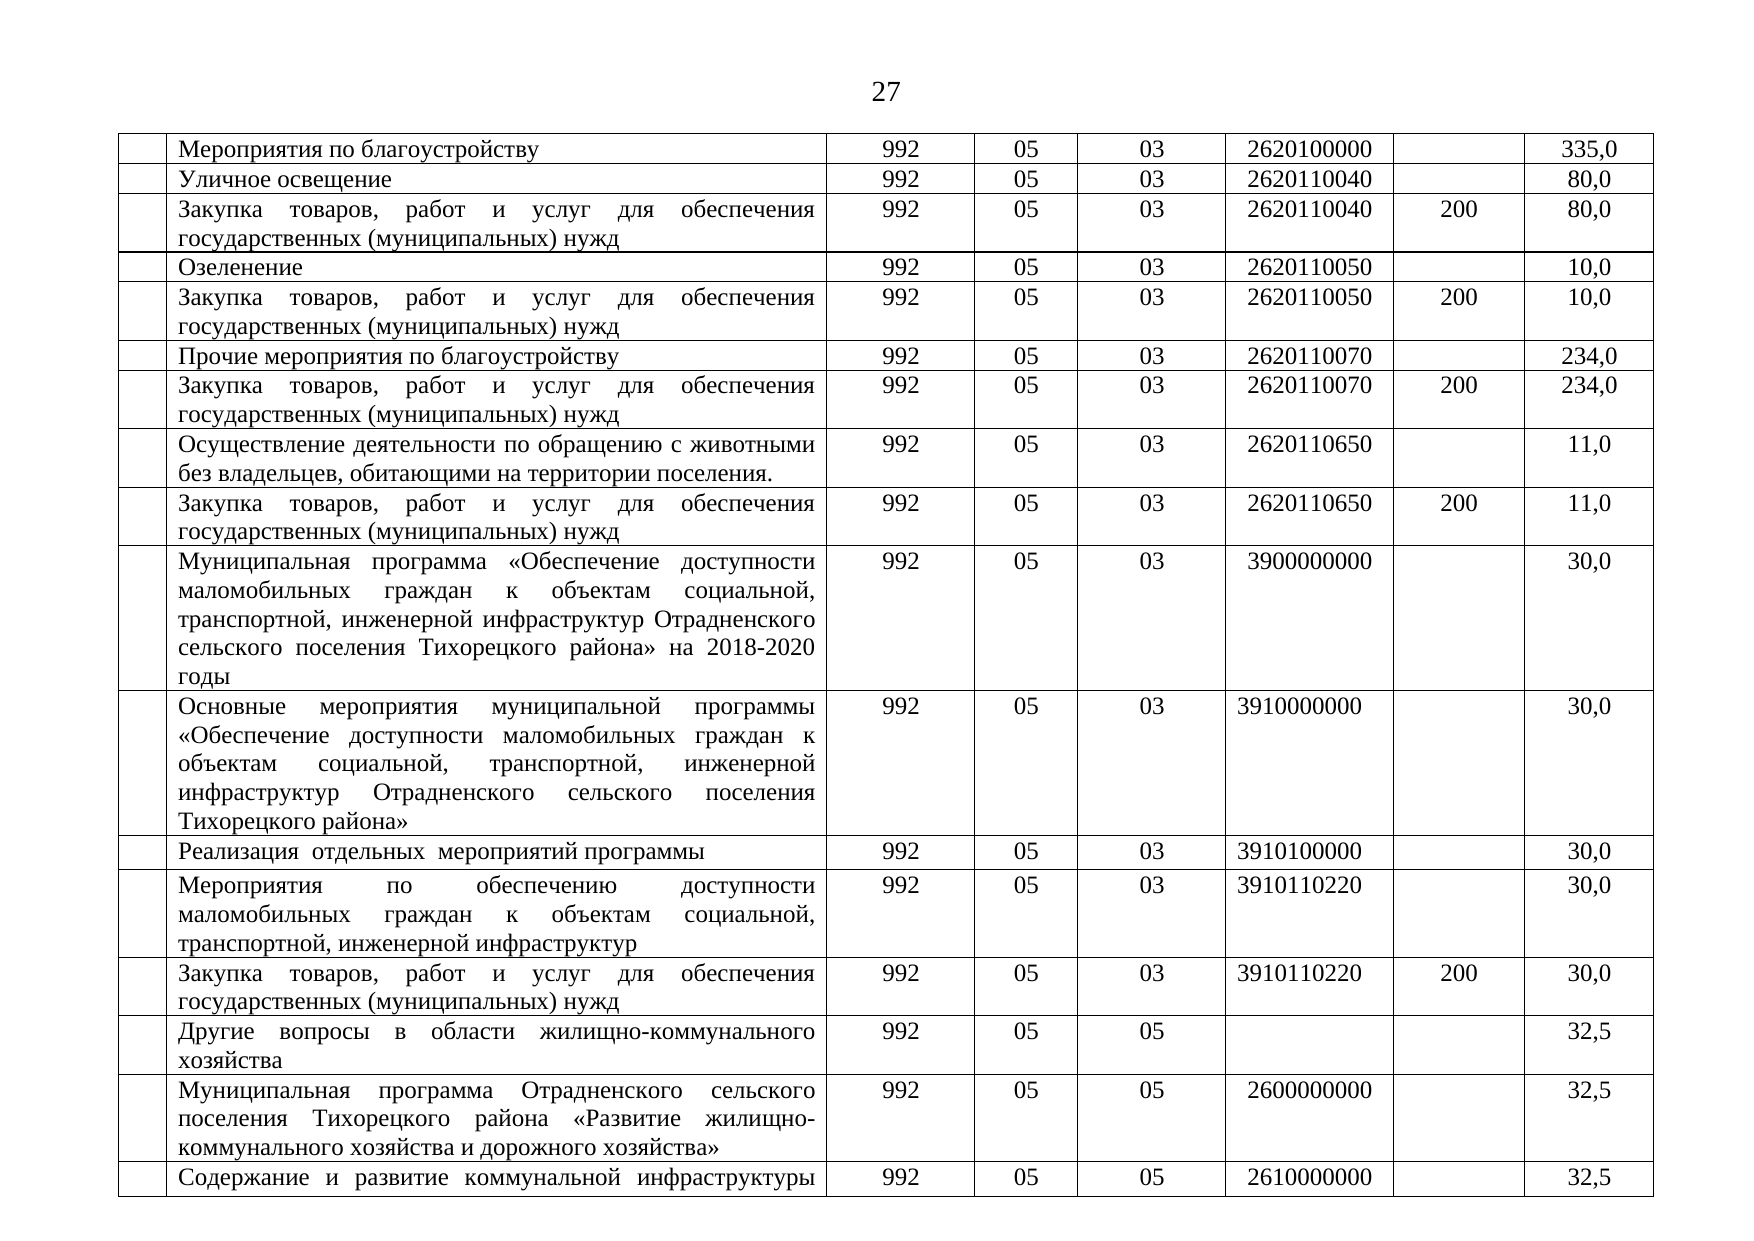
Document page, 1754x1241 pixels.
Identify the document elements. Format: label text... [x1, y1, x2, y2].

table_cell 05 [975, 164, 1077, 193]
table_cell [119, 341, 166, 369]
table_cell 200 [1394, 194, 1524, 251]
table_cell 2620110070 [1226, 341, 1393, 369]
table_cell 10,0 [1525, 253, 1653, 281]
table_cell [119, 836, 166, 869]
table_cell 03 [1078, 282, 1225, 340]
table_cell [1394, 341, 1524, 369]
table_cell 992 [827, 488, 974, 545]
table_cell 2620110650 [1226, 429, 1393, 487]
table_cell 03 [1078, 691, 1225, 835]
table_cell 200 [1394, 488, 1524, 545]
table_cell 3900000000 [1226, 546, 1393, 690]
table_cell 80,0 [1525, 194, 1653, 251]
table_cell 200 [1394, 958, 1524, 1015]
table_cell 30,0 [1525, 546, 1653, 690]
table_cell 234,0 [1525, 341, 1653, 369]
table_cell 335,0 [1525, 134, 1653, 163]
table_cell 992 [827, 253, 974, 281]
table_cell 05 [975, 253, 1077, 281]
table_cell 05 [975, 1162, 1077, 1196]
table_cell 03 [1078, 134, 1225, 163]
table_cell [119, 371, 166, 428]
table_cell 05 [975, 429, 1077, 487]
table_cell 3910100000 [1226, 836, 1393, 869]
table_cell 2620110650 [1226, 488, 1393, 545]
table_cell 11,0 [1525, 488, 1653, 545]
table_cell 05 [1078, 1162, 1225, 1196]
table_cell 2620110040 [1226, 194, 1393, 251]
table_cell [167, 1162, 826, 1196]
table_cell Уличное освещение [167, 164, 826, 193]
table_cell 992 [827, 1016, 974, 1074]
table_cell 03 [1078, 870, 1225, 957]
table_cell 30,0 [1525, 958, 1653, 1015]
table_cell [1394, 1162, 1524, 1196]
table_cell 992 [827, 341, 974, 369]
table_cell 03 [1078, 546, 1225, 690]
table_cell Реализация отдельных мероприятий программы [167, 836, 826, 869]
table_cell 32,5 [1525, 1016, 1653, 1074]
table_cell 05 [1078, 1016, 1225, 1074]
table_cell [119, 958, 166, 1015]
table_cell Основные мероприятия муниципальной программы «Обеспечение доступности маломобильных граждан к объектам социальной, транспортной, инженерной инфраструктур Отрадненского сельского поселения Тихорецкого района» [167, 691, 826, 835]
table_cell 234,0 [1525, 371, 1653, 428]
table_cell 992 [827, 134, 974, 163]
table_cell Муниципальная программа «Обеспечение доступности маломобильных граждан к объектам социальной, транспортной, инженерной инфраструктур Отрадненского сельского поселения Тихорецкого района» на 2018-2020 годы [167, 546, 826, 690]
table_cell Другие вопросы в области жилищно-коммунального хозяйства [167, 1016, 826, 1074]
table_cell [1394, 546, 1524, 690]
table_cell 03 [1078, 194, 1225, 251]
table_cell 05 [1078, 1075, 1225, 1161]
table_cell 05 [975, 836, 1077, 869]
table_cell 200 [1394, 371, 1524, 428]
table_cell [1394, 691, 1524, 835]
table_cell 05 [975, 488, 1077, 545]
table_cell 03 [1078, 371, 1225, 428]
table_cell [119, 253, 166, 281]
table_cell [119, 691, 166, 835]
table_cell 3910000000 [1226, 691, 1393, 835]
table_cell 30,0 [1525, 836, 1653, 869]
table_cell [119, 194, 166, 251]
table_cell 2620100000 [1226, 134, 1393, 163]
table_cell Закупка товаров, работ и услуг для обеспечения государственных (муниципальных) нужд [167, 282, 826, 340]
table_cell 05 [975, 1016, 1077, 1074]
table_cell 30,0 [1525, 870, 1653, 957]
table_cell Мероприятия по обеспечению доступности маломобильных граждан к объектам социальной, транспортной, инженерной инфраструктур [167, 870, 826, 957]
table_cell 992 [827, 282, 974, 340]
table_cell 992 [827, 371, 974, 428]
table_cell [1394, 134, 1524, 163]
table_cell [1226, 1016, 1393, 1074]
table_cell [1394, 1075, 1524, 1161]
table_cell [119, 1016, 166, 1074]
table_cell 05 [975, 870, 1077, 957]
table_cell Прочие мероприятия по благоустройству [167, 341, 826, 369]
table_cell 2620110050 [1226, 253, 1393, 281]
table_cell [119, 546, 166, 690]
table_cell 2620110040 [1226, 164, 1393, 193]
table_cell 992 [827, 691, 974, 835]
table_cell [119, 282, 166, 340]
table_cell 992 [827, 194, 974, 251]
table_cell 2620110050 [1226, 282, 1393, 340]
table_cell 992 [827, 1162, 974, 1196]
table_cell 05 [975, 194, 1077, 251]
table_cell Осуществление деятельности по обращению с животными без владельцев, обитающими на территории поселения. [167, 429, 826, 487]
table_cell 03 [1078, 958, 1225, 1015]
table_cell 992 [827, 429, 974, 487]
table_cell 03 [1078, 836, 1225, 869]
table_cell 32,5 [1525, 1075, 1653, 1161]
table_cell 05 [975, 691, 1077, 835]
table_cell 3910110220 [1226, 870, 1393, 957]
table_cell 200 [1394, 282, 1524, 340]
table_cell 3910110220 [1226, 958, 1393, 1015]
table_cell 2610000000 [1226, 1162, 1393, 1196]
table_cell 2600000000 [1226, 1075, 1393, 1161]
table_cell [119, 164, 166, 193]
table_cell 05 [975, 371, 1077, 428]
table_cell [1394, 836, 1524, 869]
table_cell Закупка товаров, работ и услуг для обеспечения государственных (муниципальных) нужд [167, 194, 826, 251]
table_cell [1394, 164, 1524, 193]
table_cell 05 [975, 134, 1077, 163]
table_cell Закупка товаров, работ и услуг для обеспечения государственных (муниципальных) нужд [167, 958, 826, 1015]
table_cell [1394, 429, 1524, 487]
table_cell 03 [1078, 253, 1225, 281]
table_cell 992 [827, 836, 974, 869]
table_cell [1394, 253, 1524, 281]
table_cell 80,0 [1525, 164, 1653, 193]
table_cell 05 [975, 546, 1077, 690]
table_cell 30,0 [1525, 691, 1653, 835]
table_cell 03 [1078, 429, 1225, 487]
table_cell 03 [1078, 341, 1225, 369]
table_cell Озеленение [167, 253, 826, 281]
table_cell Муниципальная программа Отрадненского сельского поселения Тихорецкого района «Развитие жилищно-коммунального хозяйства и дорожного хозяйства» [167, 1075, 826, 1161]
table_cell [119, 488, 166, 545]
table_cell 11,0 [1525, 429, 1653, 487]
table_cell 992 [827, 164, 974, 193]
table_cell [119, 134, 166, 163]
table_cell 03 [1078, 488, 1225, 545]
table_cell 2620110070 [1226, 371, 1393, 428]
table_cell 05 [975, 958, 1077, 1015]
table_cell 10,0 [1525, 282, 1653, 340]
table_cell Закупка товаров, работ и услуг для обеспечения государственных (муниципальных) нужд [167, 488, 826, 545]
table_cell 05 [975, 282, 1077, 340]
table_cell 03 [1078, 164, 1225, 193]
table_cell [119, 1162, 166, 1196]
table_cell 992 [827, 870, 974, 957]
table_cell [1394, 870, 1524, 957]
table_cell 992 [827, 546, 974, 690]
table_cell [119, 870, 166, 957]
table_cell [1394, 1016, 1524, 1074]
table_cell 992 [827, 1075, 974, 1161]
table_cell [119, 1075, 166, 1161]
table_cell 05 [975, 341, 1077, 369]
table_cell 32,5 [1525, 1162, 1653, 1196]
table_cell 05 [975, 1075, 1077, 1161]
table_cell [119, 429, 166, 487]
table_cell Мероприятия по благоустройству [167, 134, 826, 163]
table_cell 992 [827, 958, 974, 1015]
table_cell Закупка товаров, работ и услуг для обеспечения государственных (муниципальных) нужд [167, 371, 826, 428]
